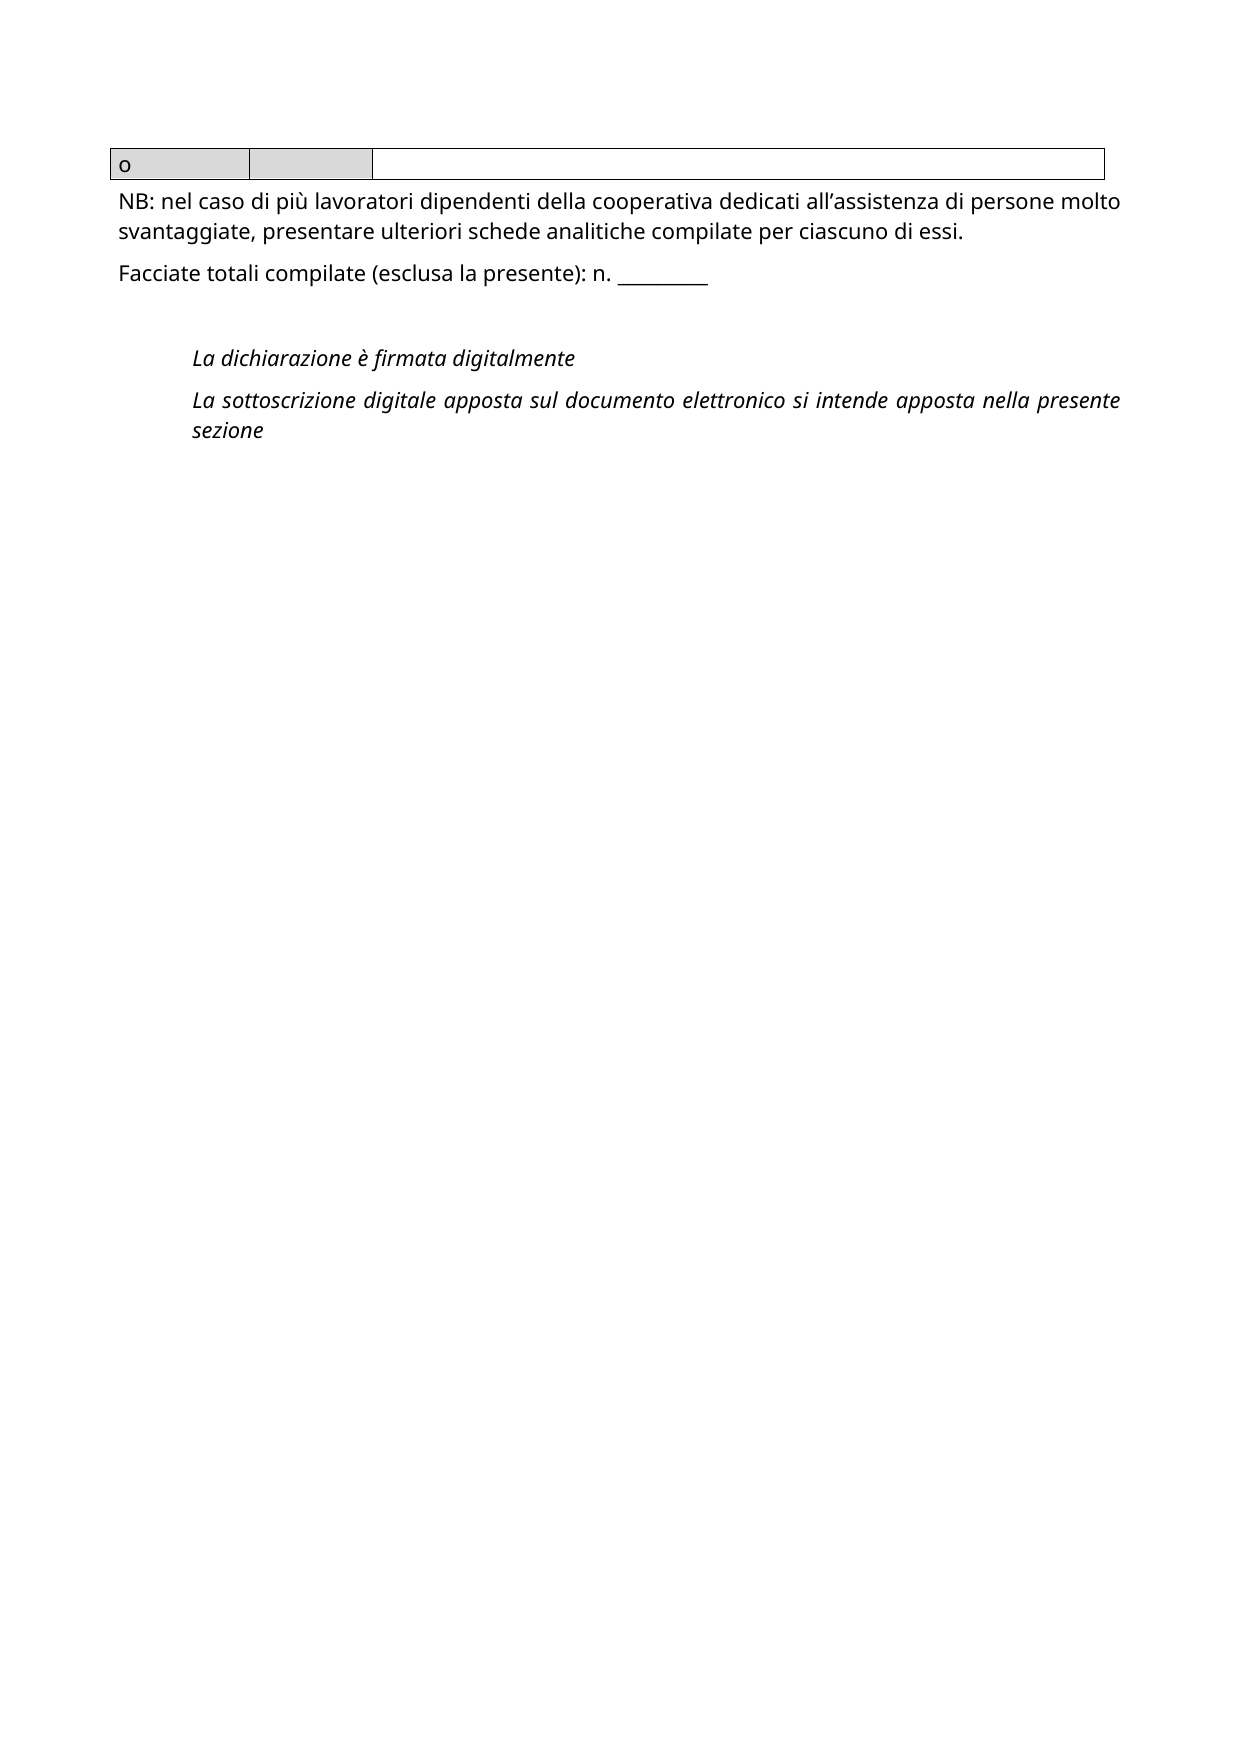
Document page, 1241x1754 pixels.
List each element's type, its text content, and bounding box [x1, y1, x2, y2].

table_cell [250, 149, 372, 178]
table_cell Totale complessivo [111, 149, 249, 178]
text Facciate totali compilate (esclusa la presente): n. _________ [118, 258, 1122, 288]
text La dichiarazione è firmata digitalmente [192, 342, 1122, 372]
text NB: nel caso di più lavoratori dipendenti della cooperativa dedicati all’assistenza di persone molto svantaggiate, presentare ulteriori schede analitiche compilate per ciascuno di essi. [118, 186, 1122, 245]
text La sottoscrizione digitale apposta sul documento elettronico si intende apposta nella presente sezione [192, 385, 1122, 444]
